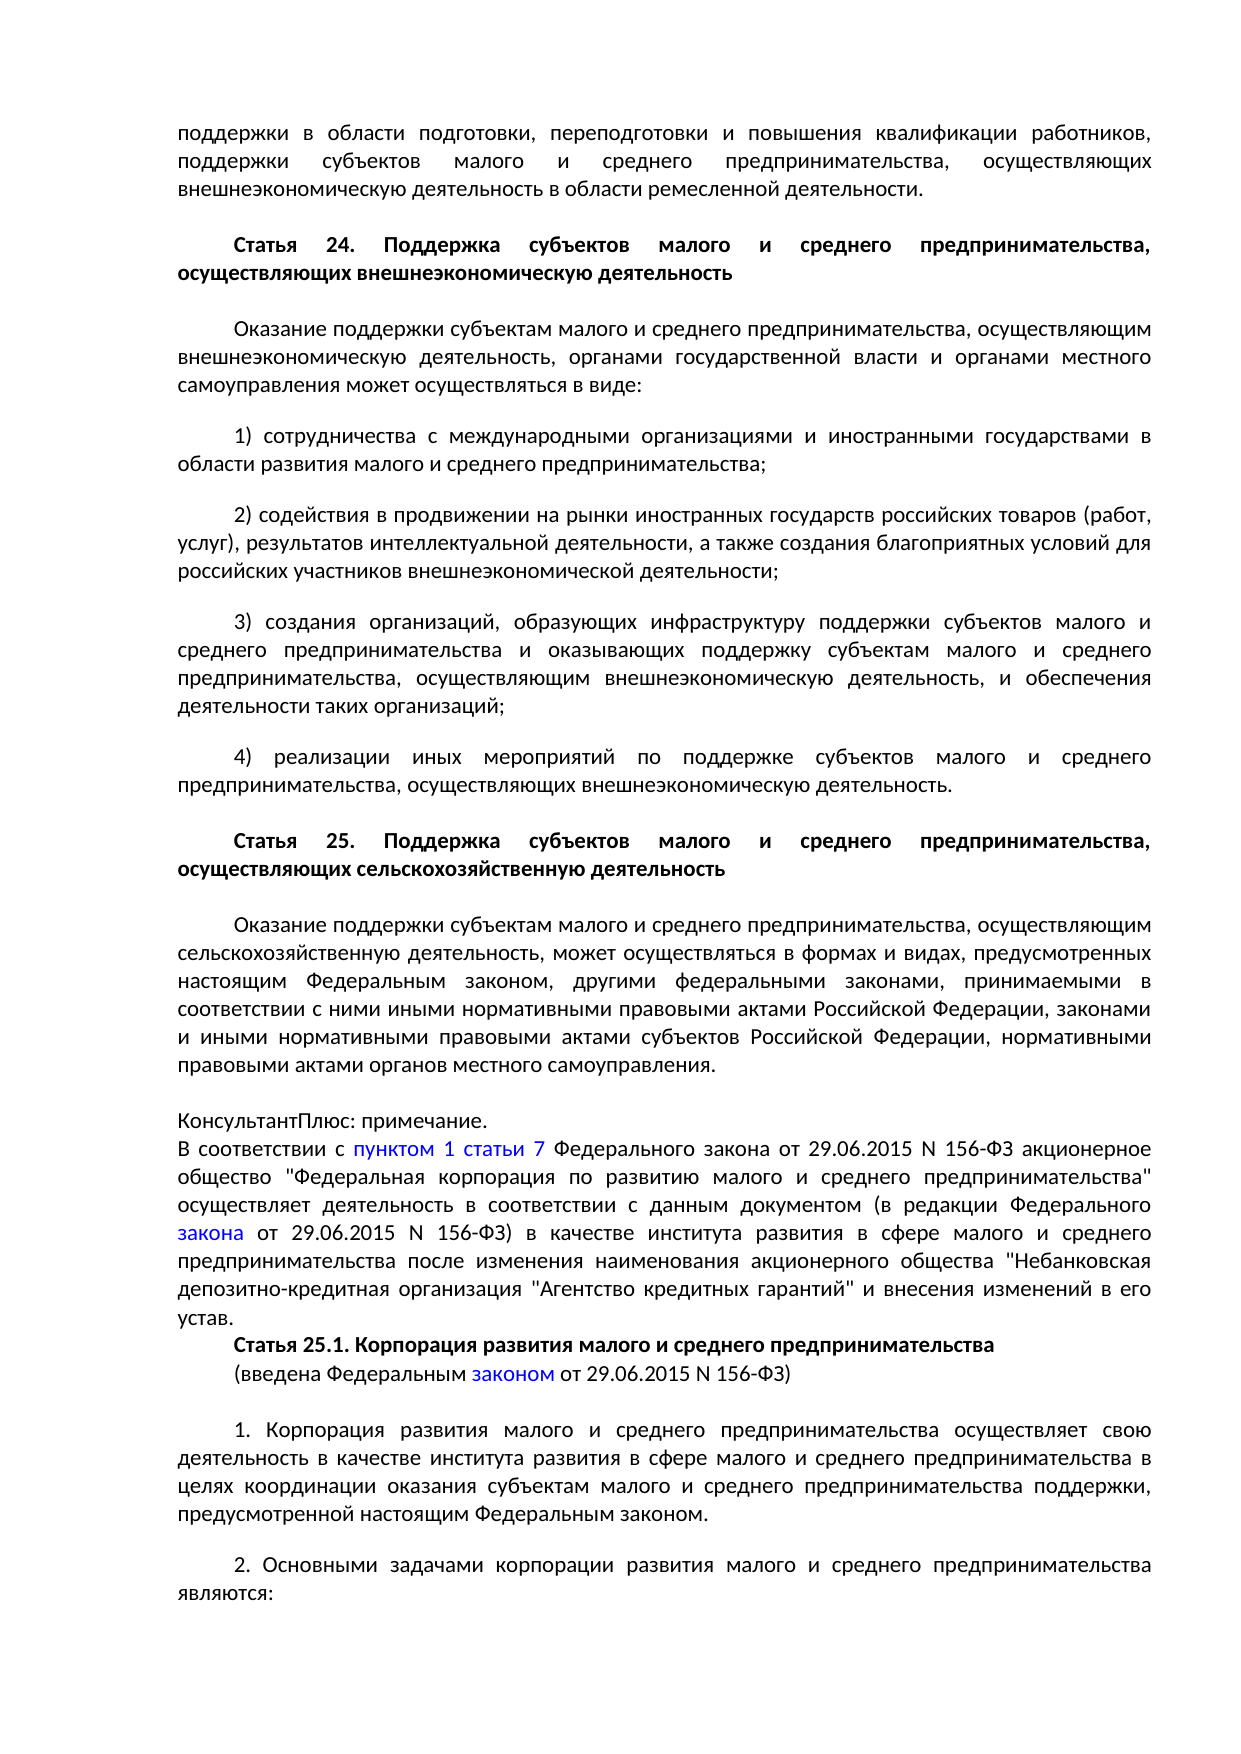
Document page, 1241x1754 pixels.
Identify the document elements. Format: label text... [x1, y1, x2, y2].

text 2) содействия в продвижении на рынки иностранных государств российских товаров (работ, услуг), результатов интеллектуальной деятельности, а также создания благоприятных условий для российских участников внешнеэкономической деятельности; [177, 500, 1152, 584]
text 4) реализации иных мероприятий по поддержке субъектов малого и среднего предпринимательства, осуществляющих внешнеэкономическую деятельность. [177, 742, 1152, 798]
title Статья 24. Поддержка субъектов малого и среднего предпринимательства, осуществляющих внешнеэкономическую деятельность [177, 230, 1152, 286]
text (введена Федеральным законом от 29.06.2015 N 156-ФЗ) [177, 1359, 1152, 1387]
title Статья 25. Поддержка субъектов малого и среднего предпринимательства, осуществляющих сельскохозяйственную деятельность [177, 826, 1152, 882]
text Оказание поддержки субъектам малого и среднего предпринимательства, осуществляющим внешнеэкономическую деятельность, органами государственной власти и органами местного самоуправления может осуществляться в виде: [177, 314, 1152, 398]
text 1) сотрудничества с международными организациями и иностранными государствами в области развития малого и среднего предпринимательства; [177, 421, 1152, 477]
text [177, 118, 1152, 202]
text КонсультантПлюс: примечание. [177, 1106, 1152, 1134]
text 2. Основными задачами корпорации развития малого и среднего предпринимательства являются: [177, 1550, 1152, 1606]
text 3) создания организаций, образующих инфраструктуру поддержки субъектов малого и среднего предпринимательства и оказывающих поддержку субъектам малого и среднего предпринимательства, осуществляющим внешнеэкономическую деятельность, и обеспечения деятельности таких организаций; [177, 607, 1152, 719]
text 1. Корпорация развития малого и среднего предпринимательства осуществляет свою деятельность в качестве института развития в сфере малого и среднего предпринимательства в целях координации оказания субъектам малого и среднего предпринимательства поддержки, предусмотренной настоящим Федеральным законом. [177, 1415, 1152, 1527]
text В соответствии с пунктом 1 статьи 7 Федерального закона от 29.06.2015 N 156-ФЗ акционерное общество "Федеральная корпорация по развитию малого и среднего предпринимательства" осуществляет деятельность в соответствии с данным документом (в редакции Федерального закона от 29.06.2015 N 156-ФЗ) в качестве института развития в сфере малого и среднего предпринимательства после изменения наименования акционерного общества "Небанковская депозитно-кредитная организация "Агентство кредитных гарантий" и внесения изменений в его устав. [177, 1134, 1152, 1331]
text Оказание поддержки субъектам малого и среднего предпринимательства, осуществляющим сельскохозяйственную деятельность, может осуществляться в формах и видах, предусмотренных настоящим Федеральным законом, другими федеральными законами, принимаемыми в соответствии с ними иными нормативными правовыми актами Российской Федерации, законами и иными нормативными правовыми актами субъектов Российской Федерации, нормативными правовыми актами органов местного самоуправления. [177, 910, 1152, 1078]
title Статья 25.1. Корпорация развития малого и среднего предпринимательства [177, 1331, 1152, 1359]
